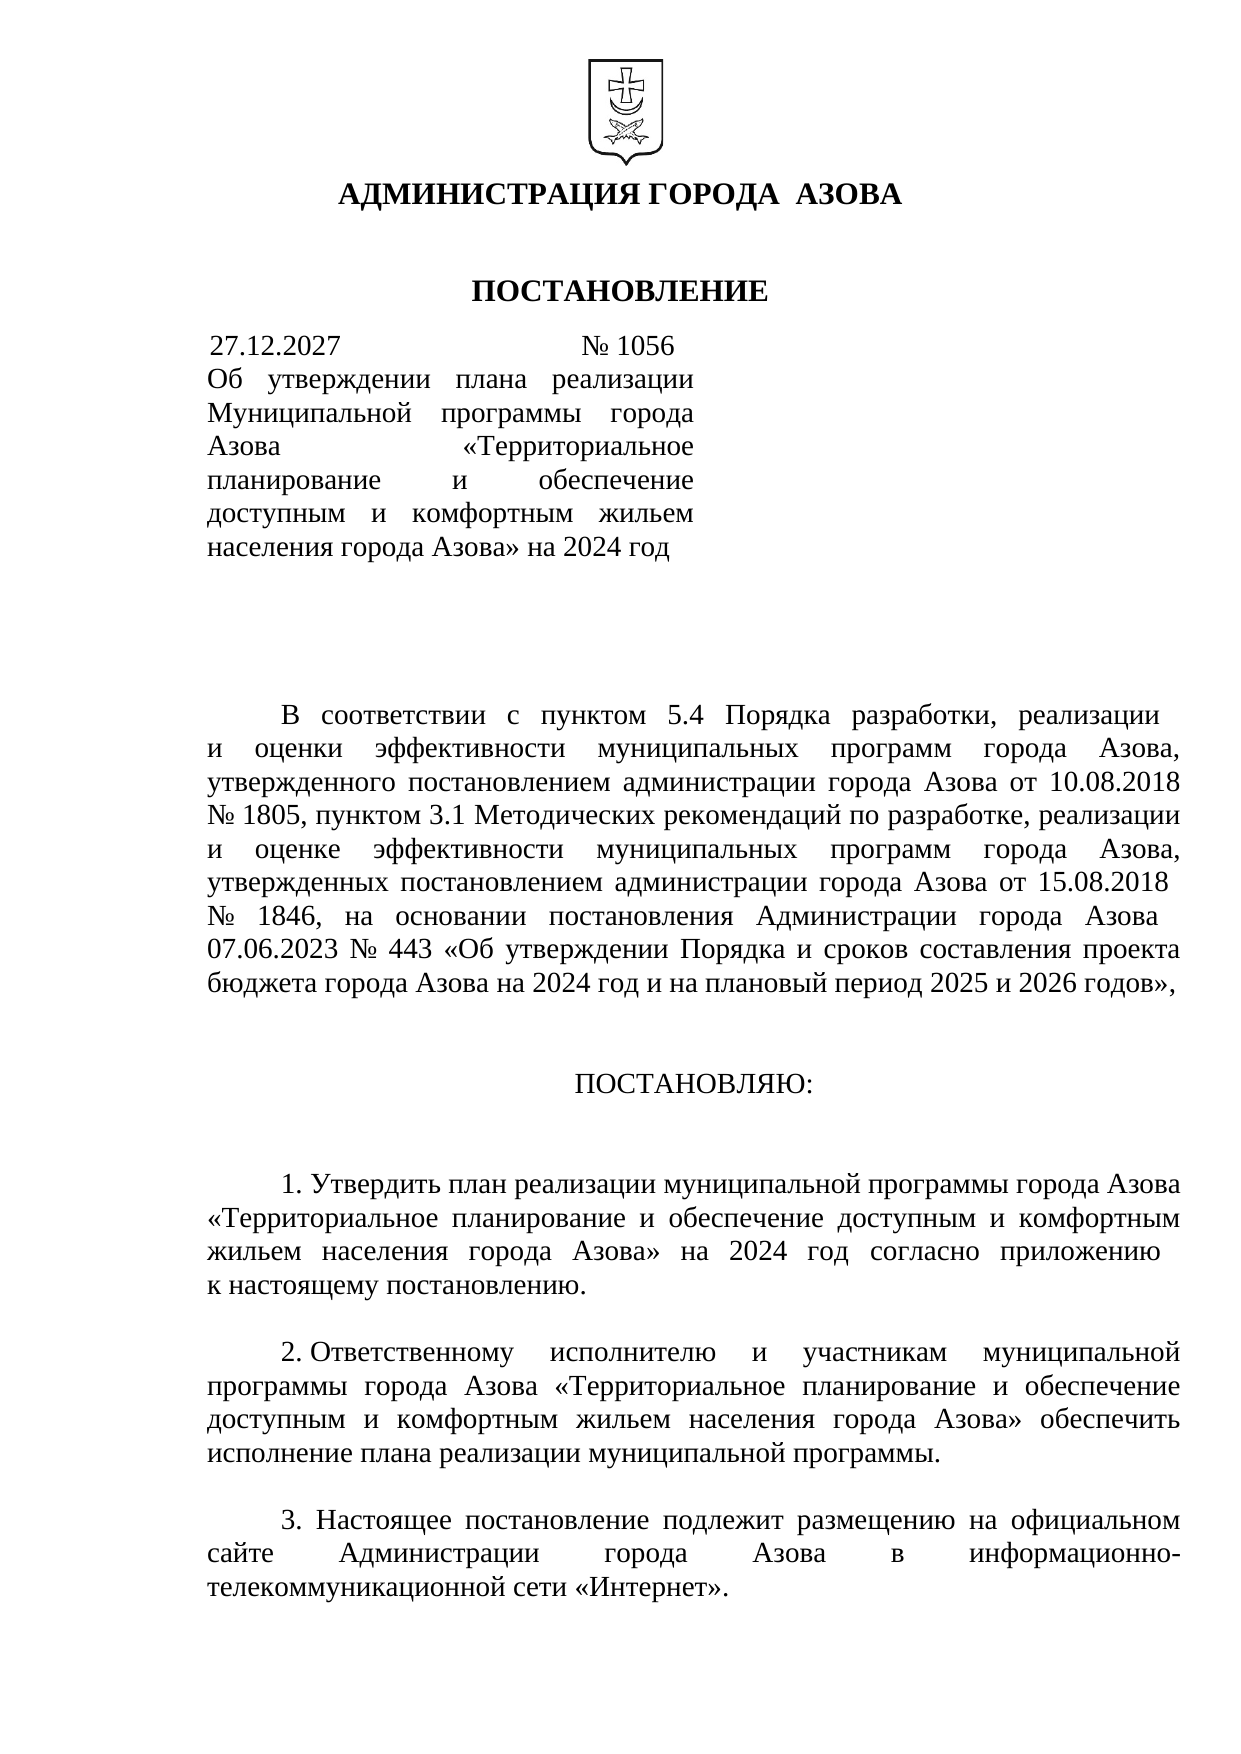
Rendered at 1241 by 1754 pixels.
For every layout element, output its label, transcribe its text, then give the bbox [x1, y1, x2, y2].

text Об утверждении плана реализации Муниципальной программы города Азова «Территориальное планирование и обеспечение доступным и комфортным жильем населения города Азова» на 2024 год [207, 361, 694, 563]
text 2. Ответственному исполнителю и участникам муниципальной программы города Азова «Территориальное планирование и обеспечение доступным и комфортным жильем населения города Азова» обеспечить исполнение плана реализации муниципальной программы. [207, 1334, 1181, 1468]
picture [588, 59, 664, 166]
table_cell 27.12.2027 [90, 328, 500, 361]
text 1. Утвердить план реализации муниципальной программы города Азова «Территориальное планирование и обеспечение доступным и комфортным жильем населения города Азова» на 2024 год согласно приложению к настоящему постановлению. [207, 1166, 1181, 1301]
text В соответствии с пунктом 5.4 Порядка разработки, реализации и оценки эффективности муниципальных программ города Азова, утвержденного постановлением администрации города Азова от 10.08.2018 1805, пунктом 3.1 Методических рекомендаций по разработке, реализации и оценке эффективности муниципальных программ города Азова, утвержденных постановлением администрации города Азова от 15.08.2018 № 1846, на основании постановления Администрации города Азова 07.06.2023 № 443 «Об утверждении Порядка и сроков составления проекта бюджета города Азова на 2024 год и на плановый период 2025 и 2026 годов», [207, 697, 1181, 999]
table_cell № 1056 [500, 328, 1150, 361]
table_header [90, 48, 1087, 166]
text 3. Настоящее постановление подлежит размещению на официальном сайте Администрации города Азова в информационно-телекоммуникационной сети «Интернет». [207, 1502, 1181, 1602]
table_cell администрация города азова [90, 166, 1150, 254]
text ПОСТАНОВЛЯЮ: [207, 1066, 1181, 1099]
table_cell ПостановлеНИе [90, 254, 1150, 328]
